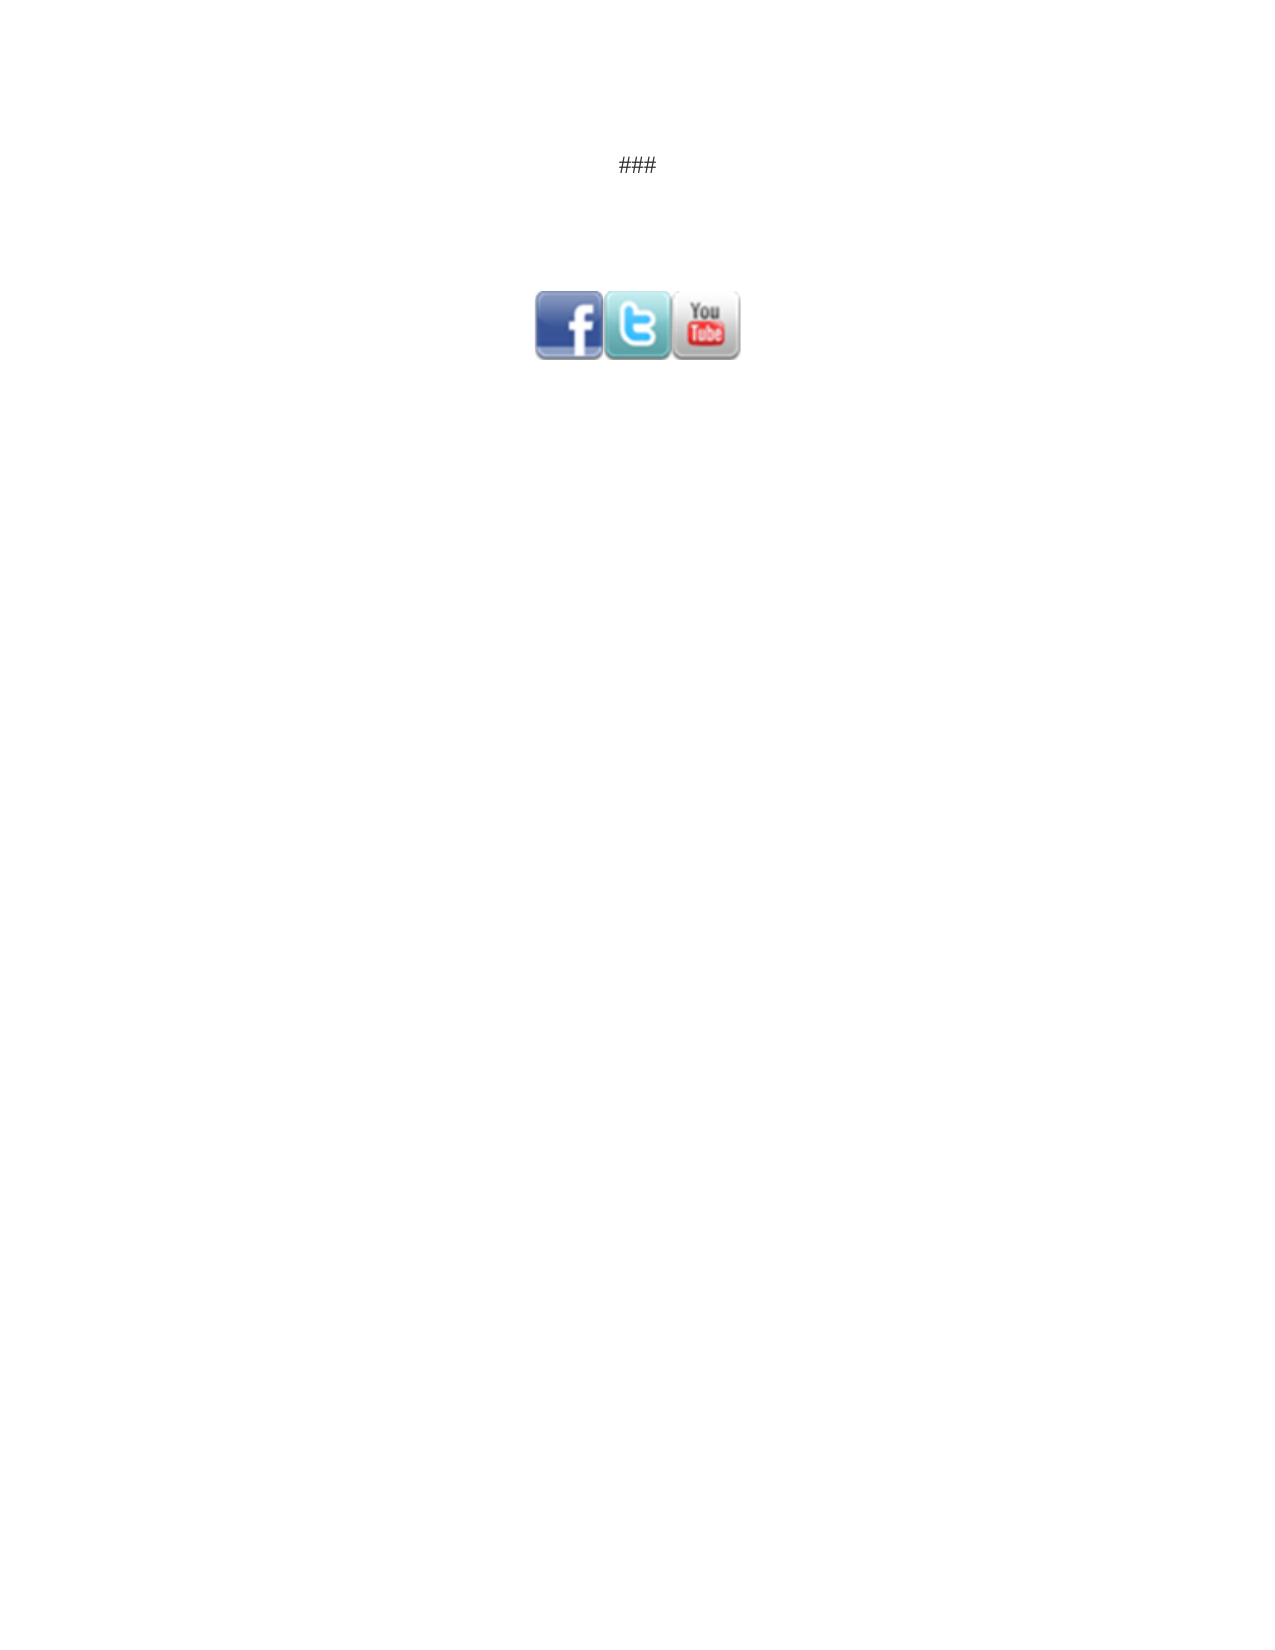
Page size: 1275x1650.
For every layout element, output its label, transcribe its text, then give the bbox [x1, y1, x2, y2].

text ### [150, 150, 1125, 179]
picture [534, 291, 741, 360]
